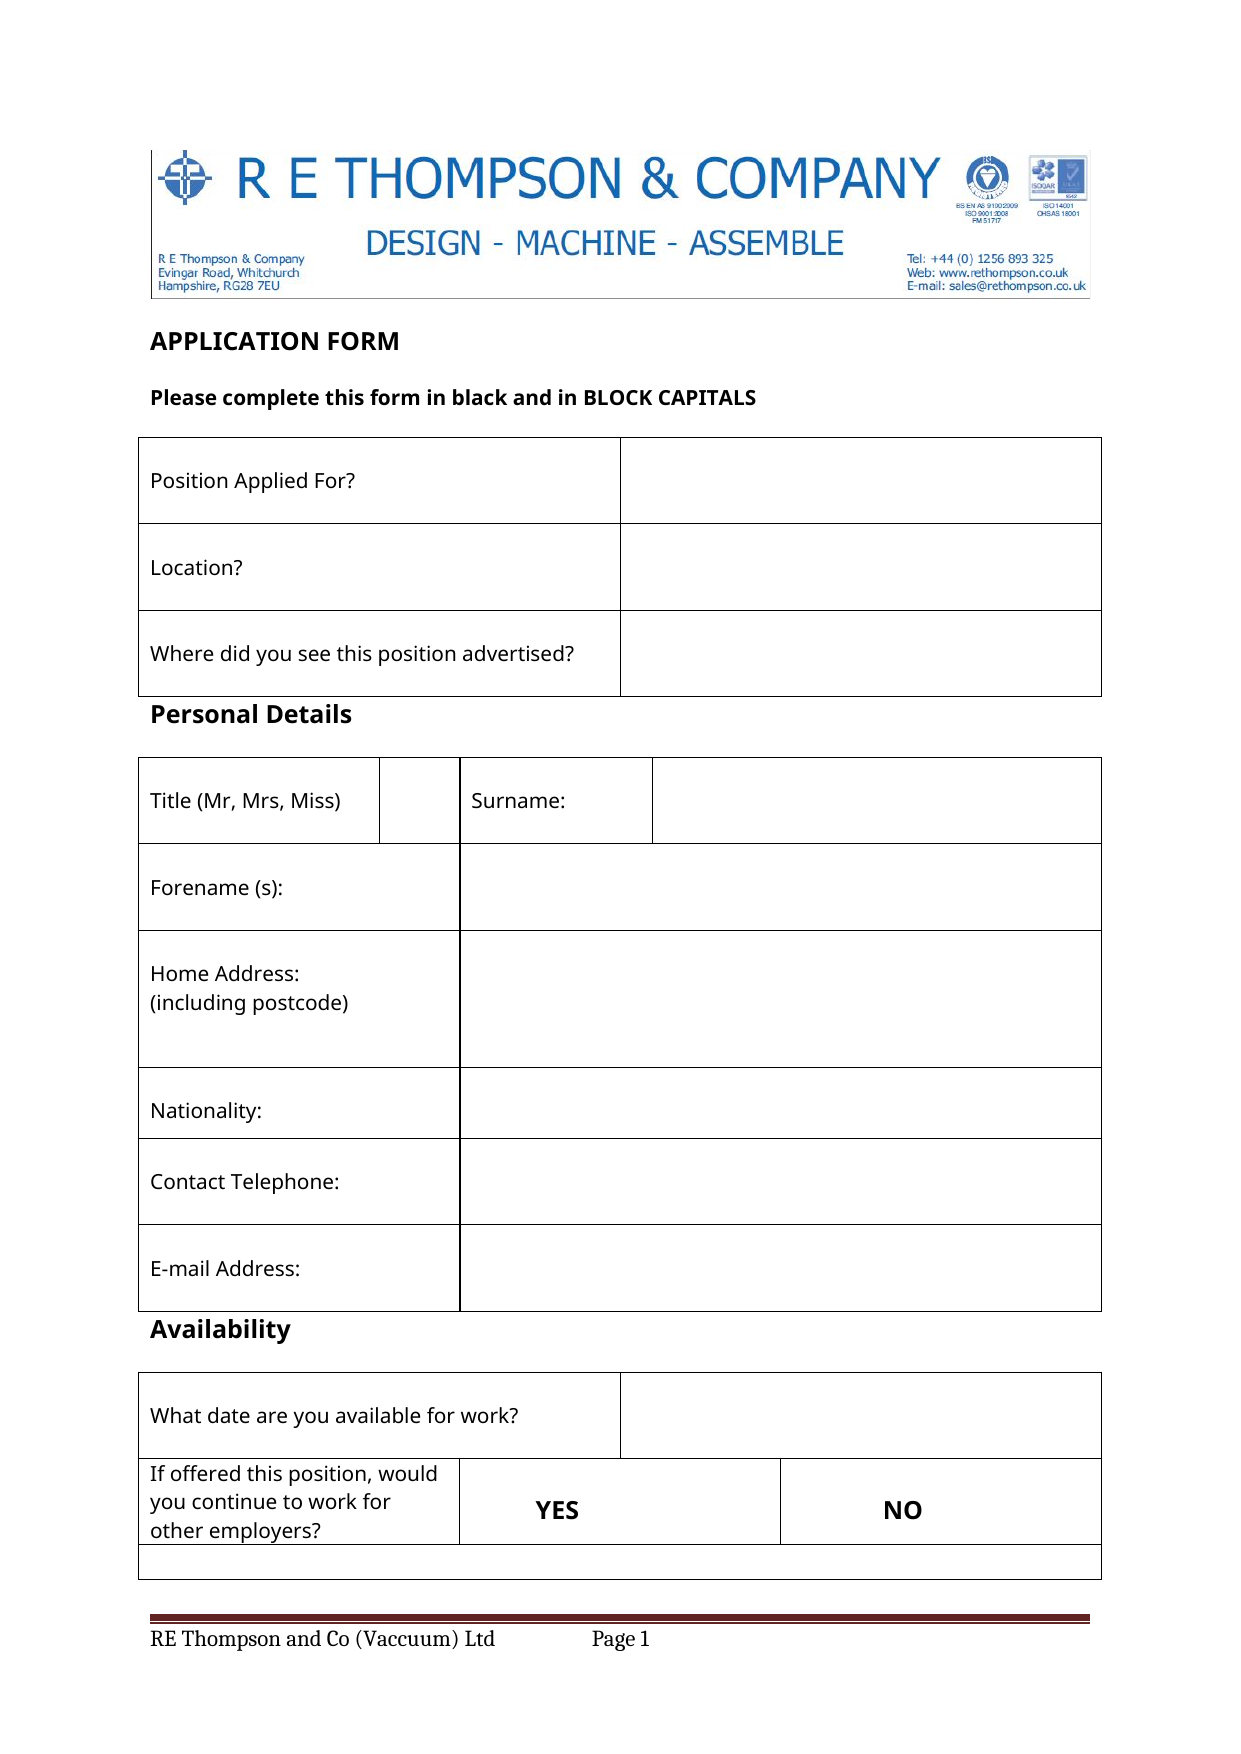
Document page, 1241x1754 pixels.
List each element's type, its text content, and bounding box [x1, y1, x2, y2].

table_header Surname: [461, 758, 652, 843]
table_header [621, 1373, 1101, 1458]
table_cell If offered this position, would you continue to work for other employers? [139, 1459, 459, 1544]
table_cell [461, 844, 1101, 930]
table_cell YES [460, 1459, 780, 1544]
table_header Position Applied For? [139, 438, 620, 523]
picture [150, 150, 1091, 299]
table_cell Contact Telephone: [139, 1139, 379, 1224]
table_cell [139, 1545, 1101, 1579]
table_cell Forename (s): [139, 844, 459, 930]
text Personal Details [150, 697, 1090, 731]
table_header Title (Mr, Mrs, Miss) [139, 758, 379, 843]
table_cell [621, 611, 1101, 696]
table_cell [461, 1225, 1101, 1311]
text Please complete this form in black and in BLOCK CAPITALS [150, 383, 1090, 412]
table_cell Home Address: (including postcode) [139, 931, 459, 1067]
table_cell [461, 931, 1101, 1067]
table_cell NO [781, 1459, 1101, 1544]
table_cell [461, 1068, 1101, 1138]
table_cell [652, 1139, 1101, 1224]
table_header [653, 758, 1101, 843]
table_header [621, 438, 1101, 523]
table_cell [379, 1139, 459, 1224]
table_header What date are you available for work? [139, 1373, 620, 1458]
table_cell [461, 1139, 652, 1224]
table_cell Where did you see this position advertised? [139, 611, 620, 696]
table_header [380, 758, 459, 843]
table_cell E-mail Address: [139, 1225, 459, 1311]
table_cell Nationality: [139, 1068, 459, 1138]
table_cell [621, 524, 1101, 609]
text Availability [150, 1312, 1090, 1346]
table_cell Location? [139, 524, 620, 609]
text APPLICATION FORM [150, 323, 1090, 357]
